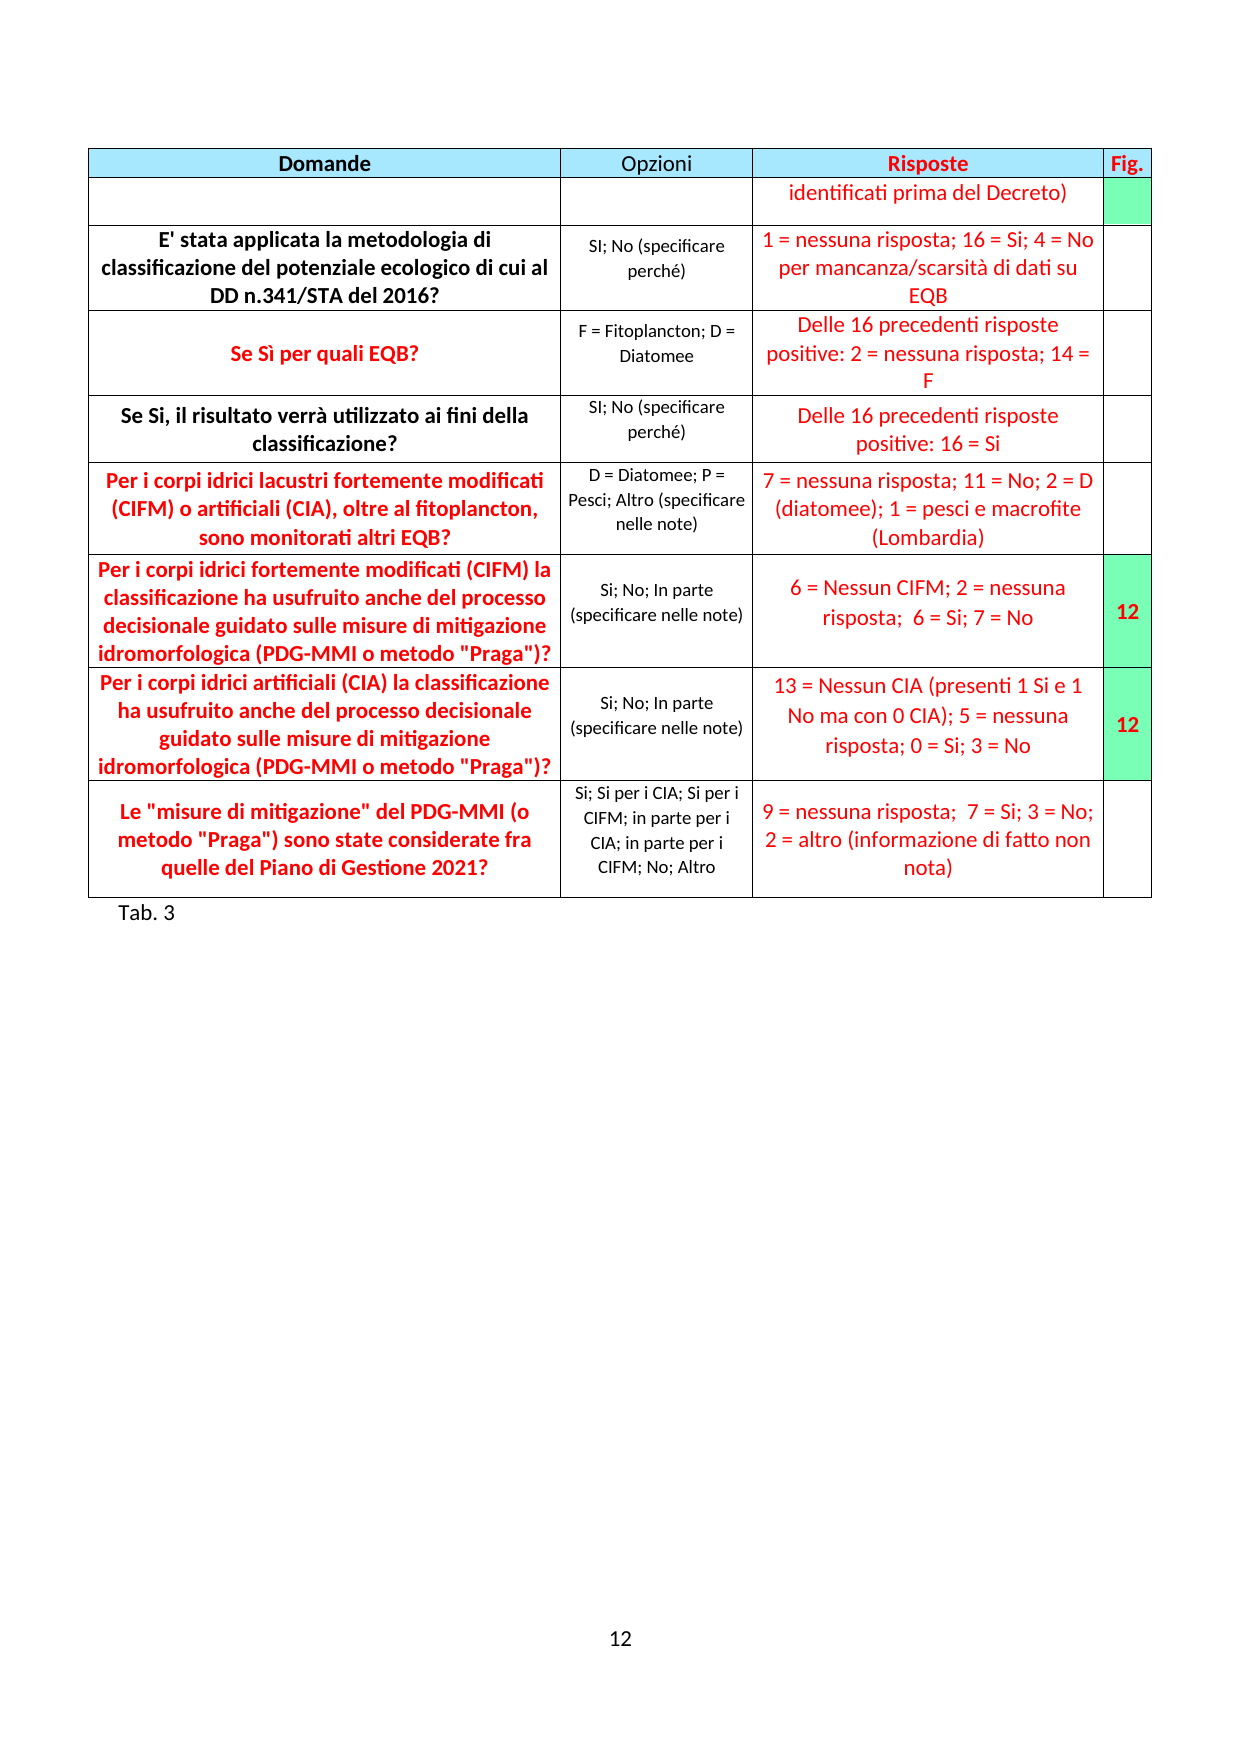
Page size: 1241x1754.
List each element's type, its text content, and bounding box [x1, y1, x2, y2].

table_cell Se Si, il risultato verrà utilizzato ai fini della classificazione? [89, 396, 560, 462]
table_cell 7 = nessuna risposta; 11 = No; 2 = D (diatomee); 1 = pesci e macrofite (Lombardia) [753, 463, 1103, 554]
text Tab. 3 [118, 898, 1122, 926]
table_cell [1104, 463, 1151, 554]
table_cell 1 = nessuna risposta; 16 = Si; 4 = No per mancanza/scarsità di dati su EQB [753, 226, 1103, 309]
table_cell Si; Si per i CIA; Si per i CIFM; in parte per i CIA; in parte per i CIFM; No; Altro [561, 781, 752, 897]
table_cell F = Fitoplancton; D = Diatomee [561, 311, 752, 395]
table_cell 13 = Nessun CIA (presenti 1 Si e 1 No ma con 0 CIA); 5 = nessuna risposta; 0 = Si; 3 = No [753, 668, 1103, 780]
table_cell 11 [1104, 178, 1151, 224]
table_header Opzioni [561, 149, 752, 177]
table_cell 6 = Nessun CIFM; 2 = nessuna risposta; 6 = Si; 7 = No [753, 555, 1103, 667]
table_cell Delle 16 precedenti risposte positive: 16 = Si [753, 396, 1103, 462]
table_cell E' stata applicata la metodologia di classificazione del potenziale ecologico di cui al DD n.341/STA del 2016? [89, 226, 560, 309]
table_cell Per i corpi idrici fortemente modificati (CIFM) la classificazione ha usufruito anche del processo decisionale guidato sulle misure di mitigazione idromorfologica (PDG-MMI o metodo "Praga")? [89, 555, 560, 667]
table_cell SI; No (specificare perché) [561, 226, 752, 309]
table_cell [1104, 396, 1151, 462]
table_cell 12 [1104, 555, 1151, 667]
table_cell Per i corpi idrici lacustri fortemente modificati (CIFM) o artificiali (CIA), oltre al fitoplancton, sono monitorati altri EQB? [89, 463, 560, 554]
table_header Risposte [753, 149, 1103, 177]
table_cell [89, 178, 560, 224]
table_cell [1104, 226, 1151, 309]
table_cell Le "misure di mitigazione" del PDG-MMI (o metodo "Praga") sono state considerate fra quelle del Piano di Gestione 2021? [89, 781, 560, 897]
table_cell Se Sì per quali EQB? [89, 311, 560, 395]
table_cell SI; No (specificare perché) [561, 396, 752, 462]
table_cell 12 [1104, 668, 1151, 780]
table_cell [561, 178, 752, 224]
table_cell Si; No; In parte (specificare nelle note) [561, 555, 752, 667]
table_header Fig. [1104, 149, 1151, 177]
table_cell Delle 16 precedenti risposte positive: 2 = nessuna risposta; 14 = F [753, 311, 1103, 395]
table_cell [753, 178, 1103, 224]
table_cell 9 = nessuna risposta; 7 = Si; 3 = No; 2 = altro (informazione di fatto non nota) [753, 781, 1103, 897]
table_cell [1104, 781, 1151, 897]
table_cell [1104, 311, 1151, 395]
table_cell Si; No; In parte (specificare nelle note) [561, 668, 752, 780]
table_cell Per i corpi idrici artificiali (CIA) la classificazione ha usufruito anche del processo decisionale guidato sulle misure di mitigazione idromorfologica (PDG-MMI o metodo "Praga")? [89, 668, 560, 780]
table_header Domande [89, 149, 560, 177]
table_cell D = Diatomee; P = Pesci; Altro (specificare nelle note) [561, 463, 752, 554]
